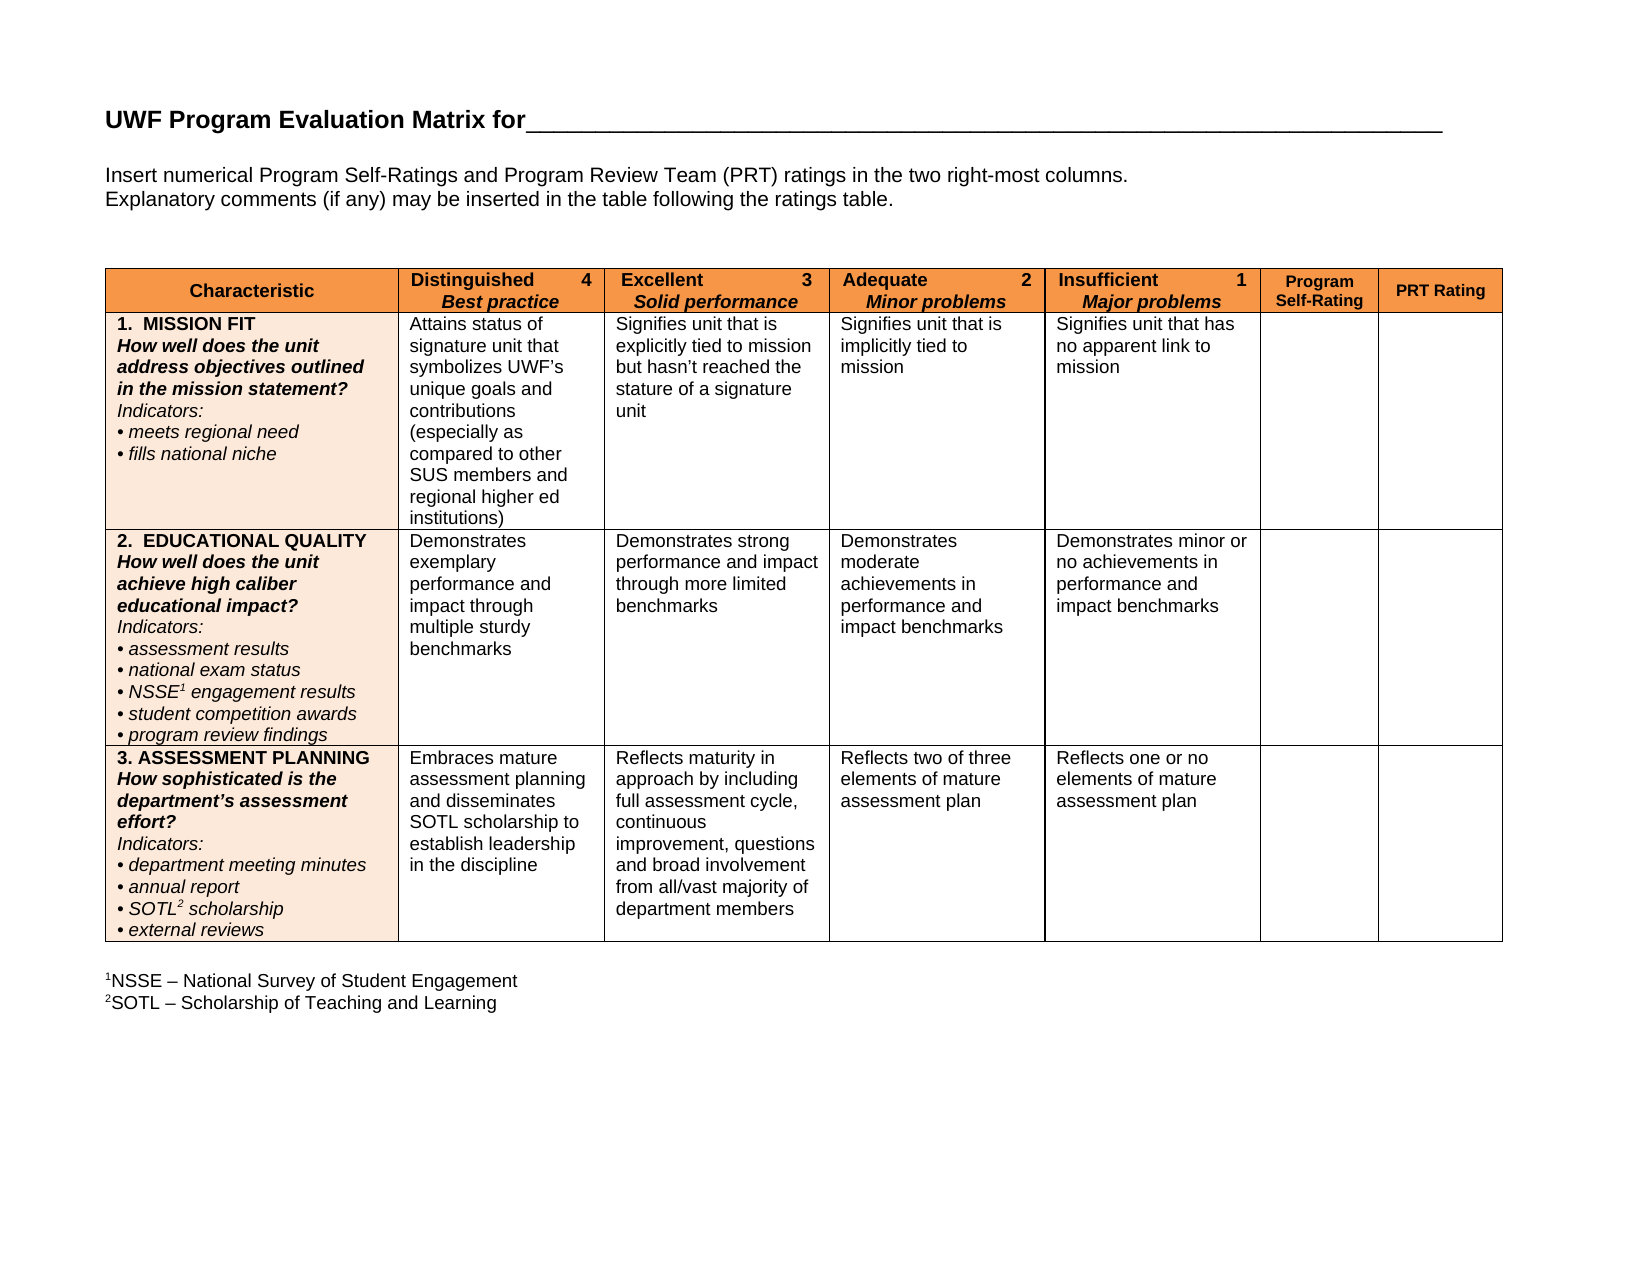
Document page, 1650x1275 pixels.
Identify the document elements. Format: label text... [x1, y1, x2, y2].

table_cell Signifies unit that has no apparent link to mission [1046, 313, 1260, 529]
table_cell Attains status of signature unit that symbolizes UWF’s unique goals and contributions (especially as compared to other SUS members and regional higher ed institutions) [399, 313, 604, 529]
table_header Excellent 3 Solid performance [605, 269, 829, 312]
table_header PRT Rating [1379, 269, 1502, 312]
table_cell Demonstrates minor or no achievements in performance and impact benchmarks [1046, 530, 1260, 745]
table_cell [1379, 530, 1502, 745]
table_header Distinguished 4 Best practice [399, 269, 604, 312]
table_cell Demonstrates strong performance and impact through more limited benchmarks [605, 530, 829, 745]
table_cell Reflects maturity in approach by including full assessment cycle, continuous improvement, questions and broad involvement from all/vast majority of department members [605, 746, 829, 941]
table_header Adequate 2 Minor problems [830, 269, 1044, 312]
text 2SOTL – Scholarship of Teaching and Learning [105, 992, 1500, 1013]
table_header Program Self-Rating [1261, 269, 1378, 312]
table_cell [1261, 313, 1378, 529]
table_cell Reflects one or no elements of mature assessment plan [1046, 746, 1260, 941]
table_cell [1261, 746, 1378, 941]
table_cell 3. ASSESSMENT PLANNING How sophisticated is the department’s assessment effort? Indicators: • department meeting minutes • annual report • SOTL2 scholarship • external reviews [106, 746, 398, 941]
table_header Insufficient 1 Major problems [1046, 269, 1260, 312]
text Insert numerical Program Self-Ratings and Program Review Team (PRT) ratings in the two right-most columns. [105, 162, 1500, 186]
table_cell [1379, 313, 1502, 529]
table_cell Reflects two of three elements of mature assessment plan [830, 746, 1044, 941]
table_header Characteristic [106, 269, 398, 312]
table_cell [1379, 746, 1502, 941]
text 1NSSE – National Survey of Student Engagement [105, 970, 1500, 992]
table_cell [1261, 530, 1378, 745]
table_cell Embraces mature assessment planning and disseminates SOTL scholarship to establish leadership in the discipline [399, 746, 604, 941]
table_cell Signifies unit that is implicitly tied to mission [830, 313, 1044, 529]
text UWF Program Evaluation Matrix for__________________________________________________________________ [105, 105, 1500, 134]
table_cell Demonstrates moderate achievements in performance and impact benchmarks [830, 530, 1044, 745]
table_cell 1. MISSION FIT How well does the unit address objectives outlined in the mission statement? Indicators: • meets regional need • fills national niche [106, 313, 398, 529]
text Explanatory comments (if any) may be inserted in the table following the ratings table. [105, 186, 1500, 210]
table_cell Signifies unit that is explicitly tied to mission but hasn’t reached the stature of a signature unit [605, 313, 829, 529]
table_cell Demonstrates exemplary performance and impact through multiple sturdy benchmarks [399, 530, 604, 745]
table_cell 2. EDUCATIONAL QUALITY How well does the unit achieve high caliber educational impact? Indicators: • assessment results • national exam status • NSSE1 engagement results • student competition awards • program review findings [106, 530, 398, 745]
